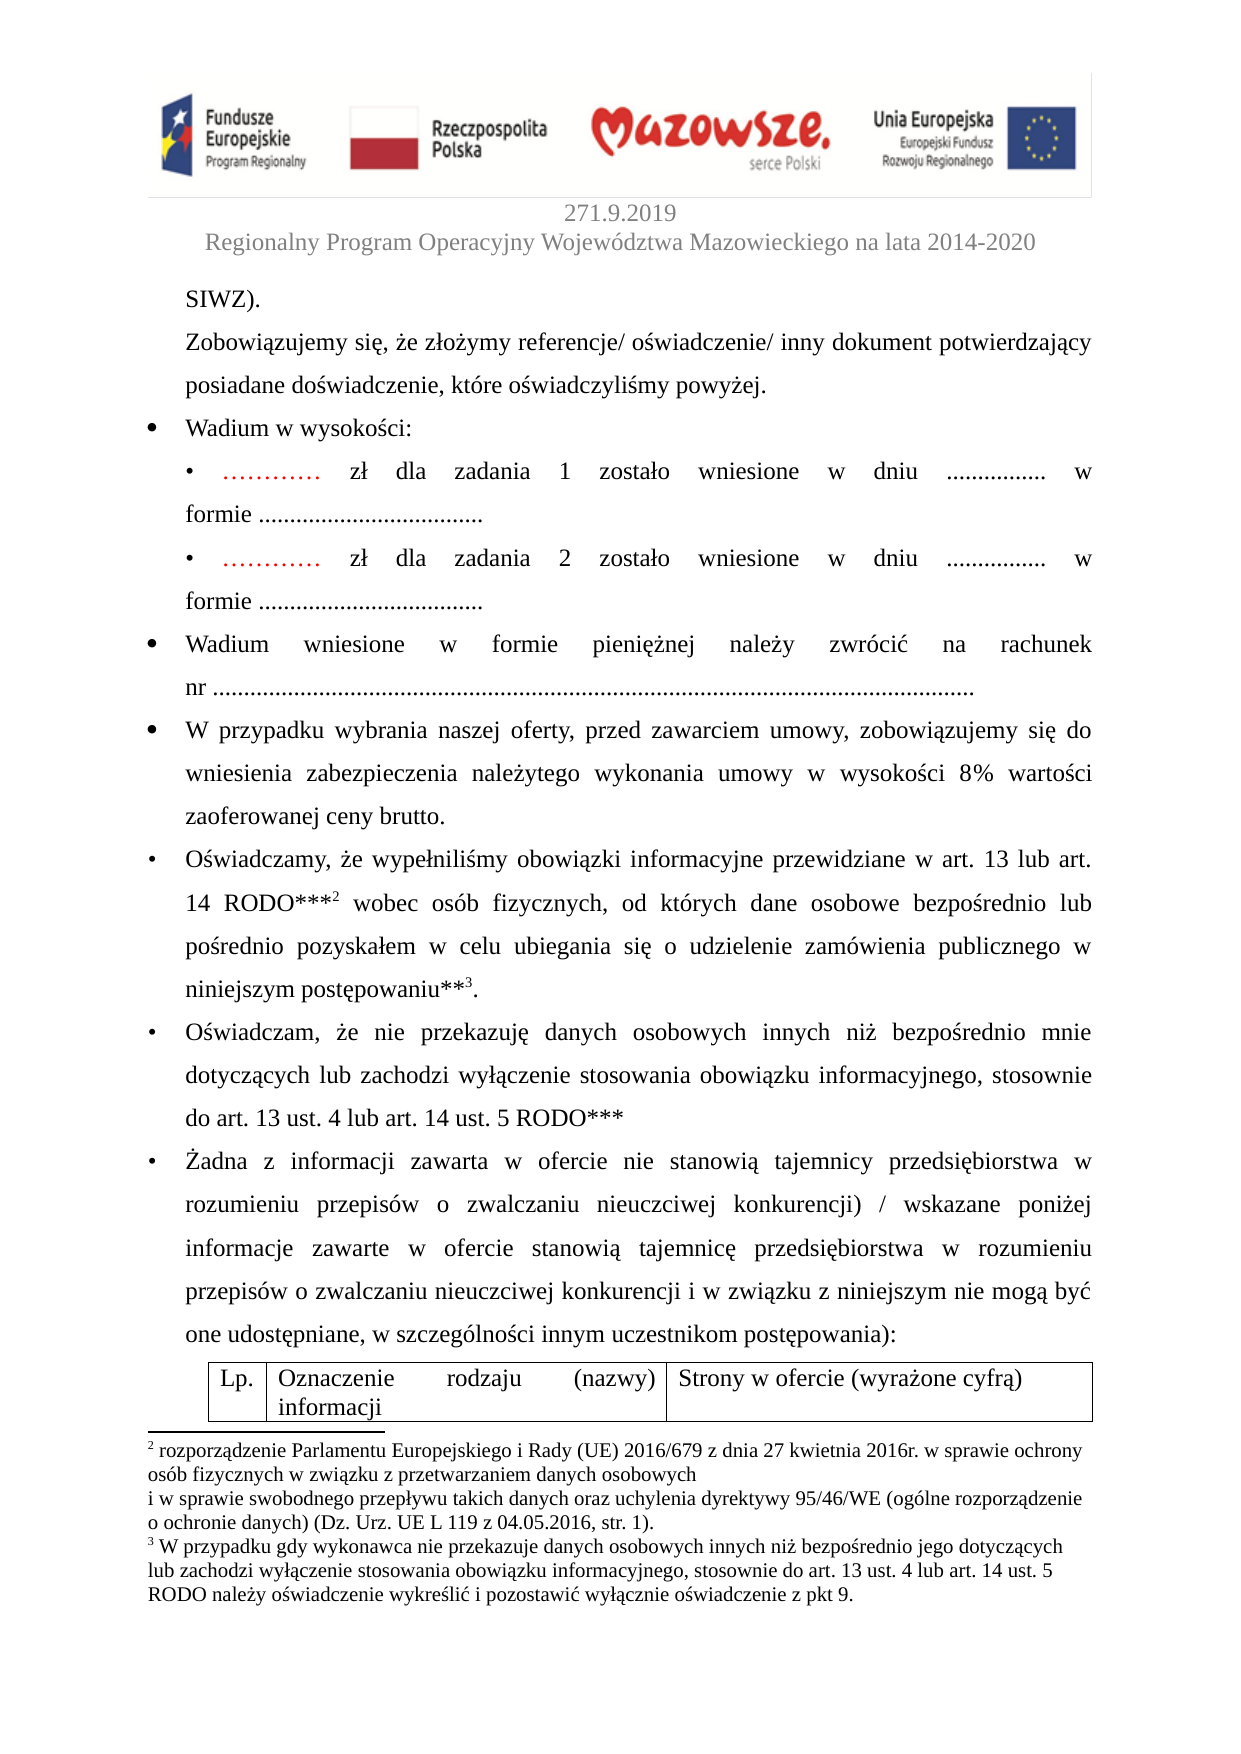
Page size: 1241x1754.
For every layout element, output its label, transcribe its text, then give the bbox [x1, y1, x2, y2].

list Oświadczamy, że wypełniliśmy obowiązki informacyjne przewidziane w art. 13 lub art. 14 RODO*** wobec osób fizycznych, od których dane osobowe bezpośrednio lub pośrednio pozyskałem w celu ubiegania się o udzielenie zamówienia publicznego w niniejszym postępowaniu**. [148, 844, 1093, 1003]
list Wadium w wysokości: [148, 413, 1093, 442]
table_header Strony w ofercie (wyrażone cyfrą) [667, 1363, 1092, 1421]
picture [147, 73, 1093, 199]
text • ………… zł dla zadania 2 zostało wniesione w dniu ................ w formie .................................... [185, 543, 1093, 614]
list Wadium wniesione w formie pieniężnej należy zwrócić na rachunek nr .......................................................................................................................... [148, 629, 1093, 701]
list Oświadczam, że nie przekazuję danych osobowych innych niż bezpośrednio mnie dotyczących lub zachodzi wyłączenie stosowania obowiązku informacyjnego, stosownie do art. 13 ust. 4 lub art. 14 ust. 5 RODO*** [148, 1017, 1093, 1132]
list W przypadku wybrania naszej oferty, przed zawarciem umowy, zobowiązujemy się do wniesienia zabezpieczenia należytego wykonania umowy w wysokości 8% wartości zaoferowanej ceny brutto. [148, 715, 1093, 830]
text Zobowiązujemy się, że złożymy referencje/ oświadczenie/ inny dokument potwierdzający posiadane doświadczenie, które oświadczyliśmy powyżej. [185, 327, 1093, 399]
table_header Oznaczenie rodzaju (nazwy) informacji [267, 1363, 666, 1421]
table_header Lp. [209, 1363, 266, 1421]
list Żadna z informacji zawarta w ofercie nie stanowią tajemnicy przedsiębiorstwa w rozumieniu przepisów o zwalczaniu nieuczciwej konkurencji) / wskazane poniżej informacje zawarte w ofercie stanowią tajemnicę przedsiębiorstwa w rozumieniu przepisów o zwalczaniu nieuczciwej konkurencji i w związku z niniejszym nie mogą być one udostępniane, w szczególności innym uczestnikom postępowania): [148, 1146, 1093, 1348]
text • ………… zł dla zadania 1 zostało wniesione w dniu ................ w formie .................................... [185, 456, 1093, 528]
